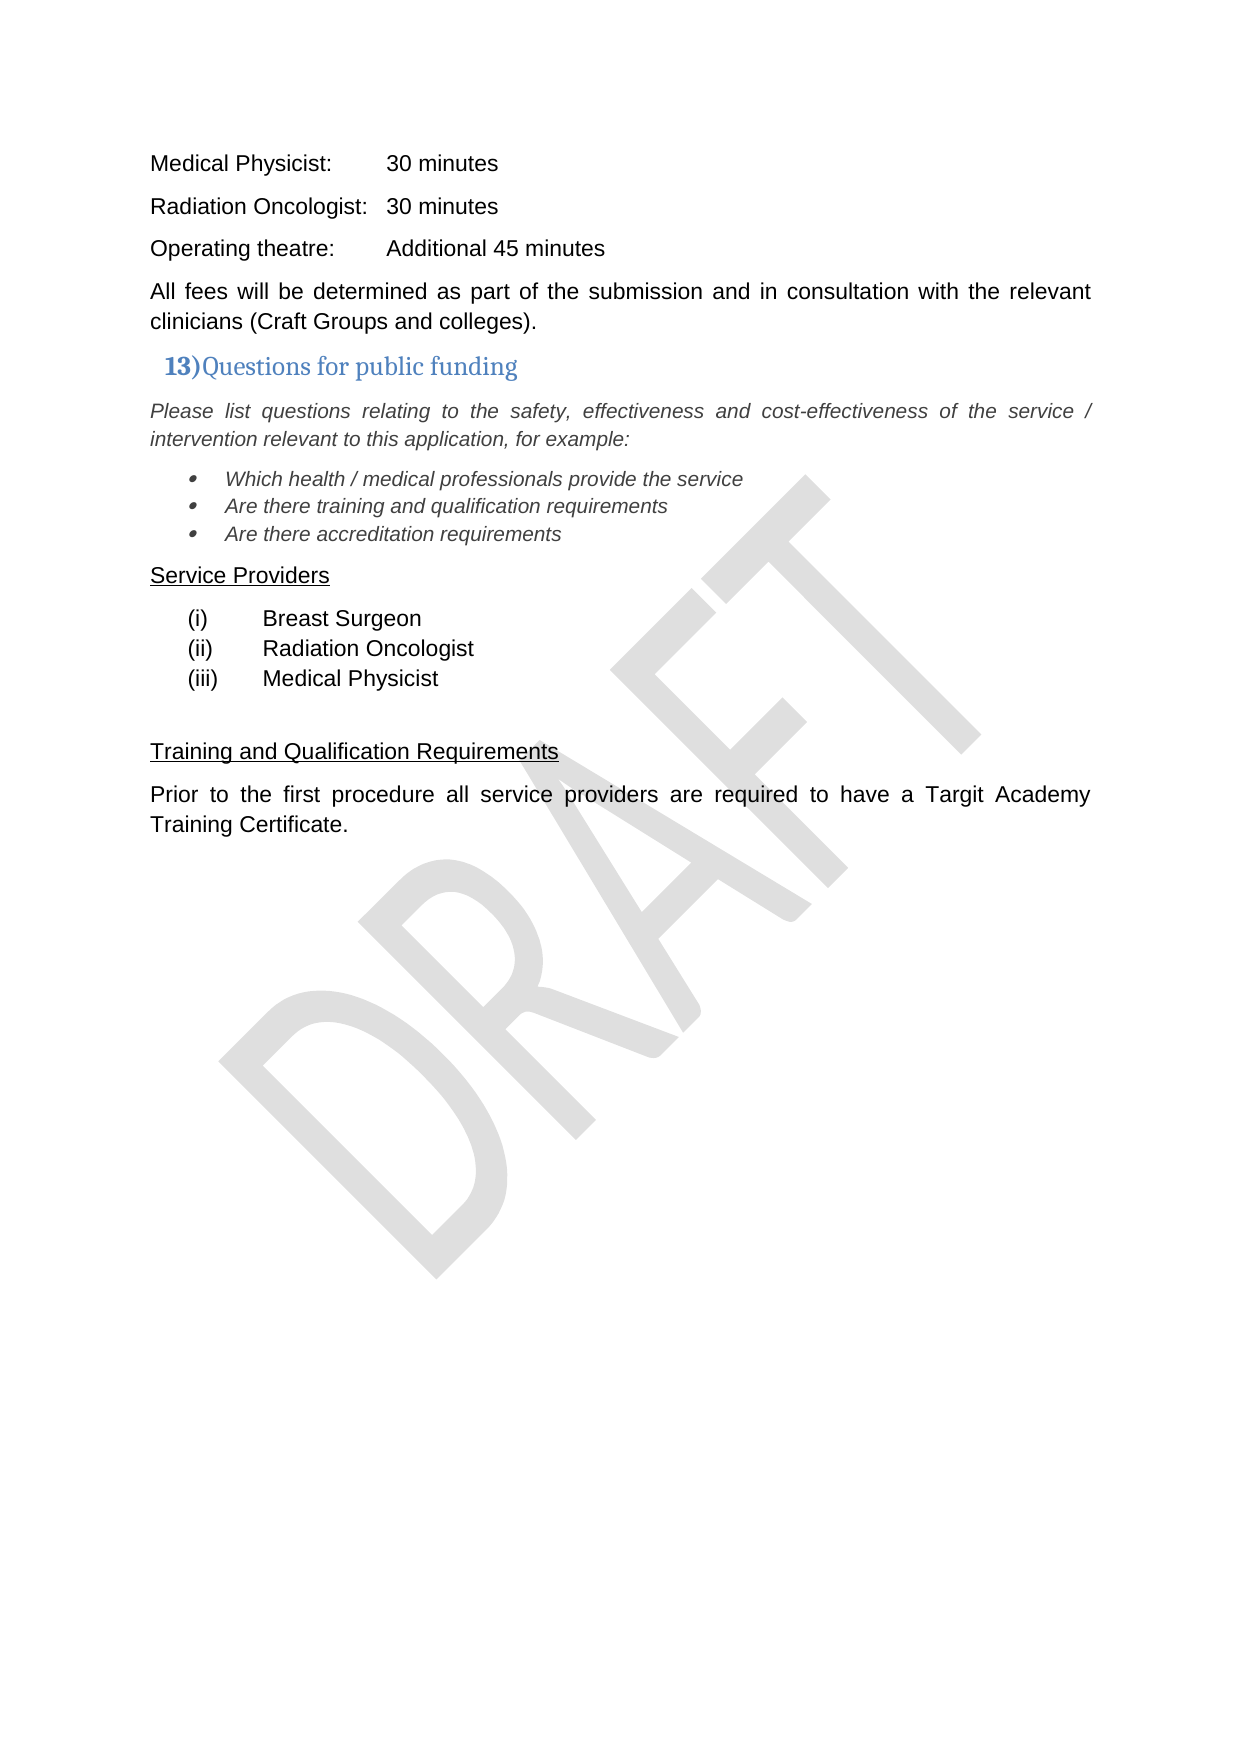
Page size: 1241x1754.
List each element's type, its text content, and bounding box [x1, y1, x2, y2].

text All fees will be determined as part of the submission and in consultation with the relevant clinicians (Craft Groups and colleges). [150, 278, 1092, 335]
list Are there accreditation requirements [187, 522, 1092, 546]
list Questions for public funding [165, 351, 1092, 382]
list Radiation Oncologist [187, 635, 1092, 661]
list Which health / medical professionals provide the service [187, 467, 1092, 491]
text Training and Qualification Requirements [150, 738, 1092, 764]
text Please list questions relating to the safety, effectiveness and cost-effectiveness of the service / intervention relevant to this application, for example: [150, 399, 1092, 451]
text Radiation Oncologist: 30 minutes [150, 193, 1092, 219]
text Medical Physicist: 30 minutes [150, 150, 1092, 176]
list Are there training and qualification requirements [187, 494, 1092, 518]
text Service Providers [150, 562, 1092, 588]
text Prior to the first procedure all service providers are required to have a Targit Academy Training Certificate. [150, 781, 1092, 837]
list Breast Surgeon [187, 605, 1092, 631]
list Medical Physicist [187, 665, 1092, 692]
text Operating theatre: Additional 45 minutes [150, 235, 1092, 262]
